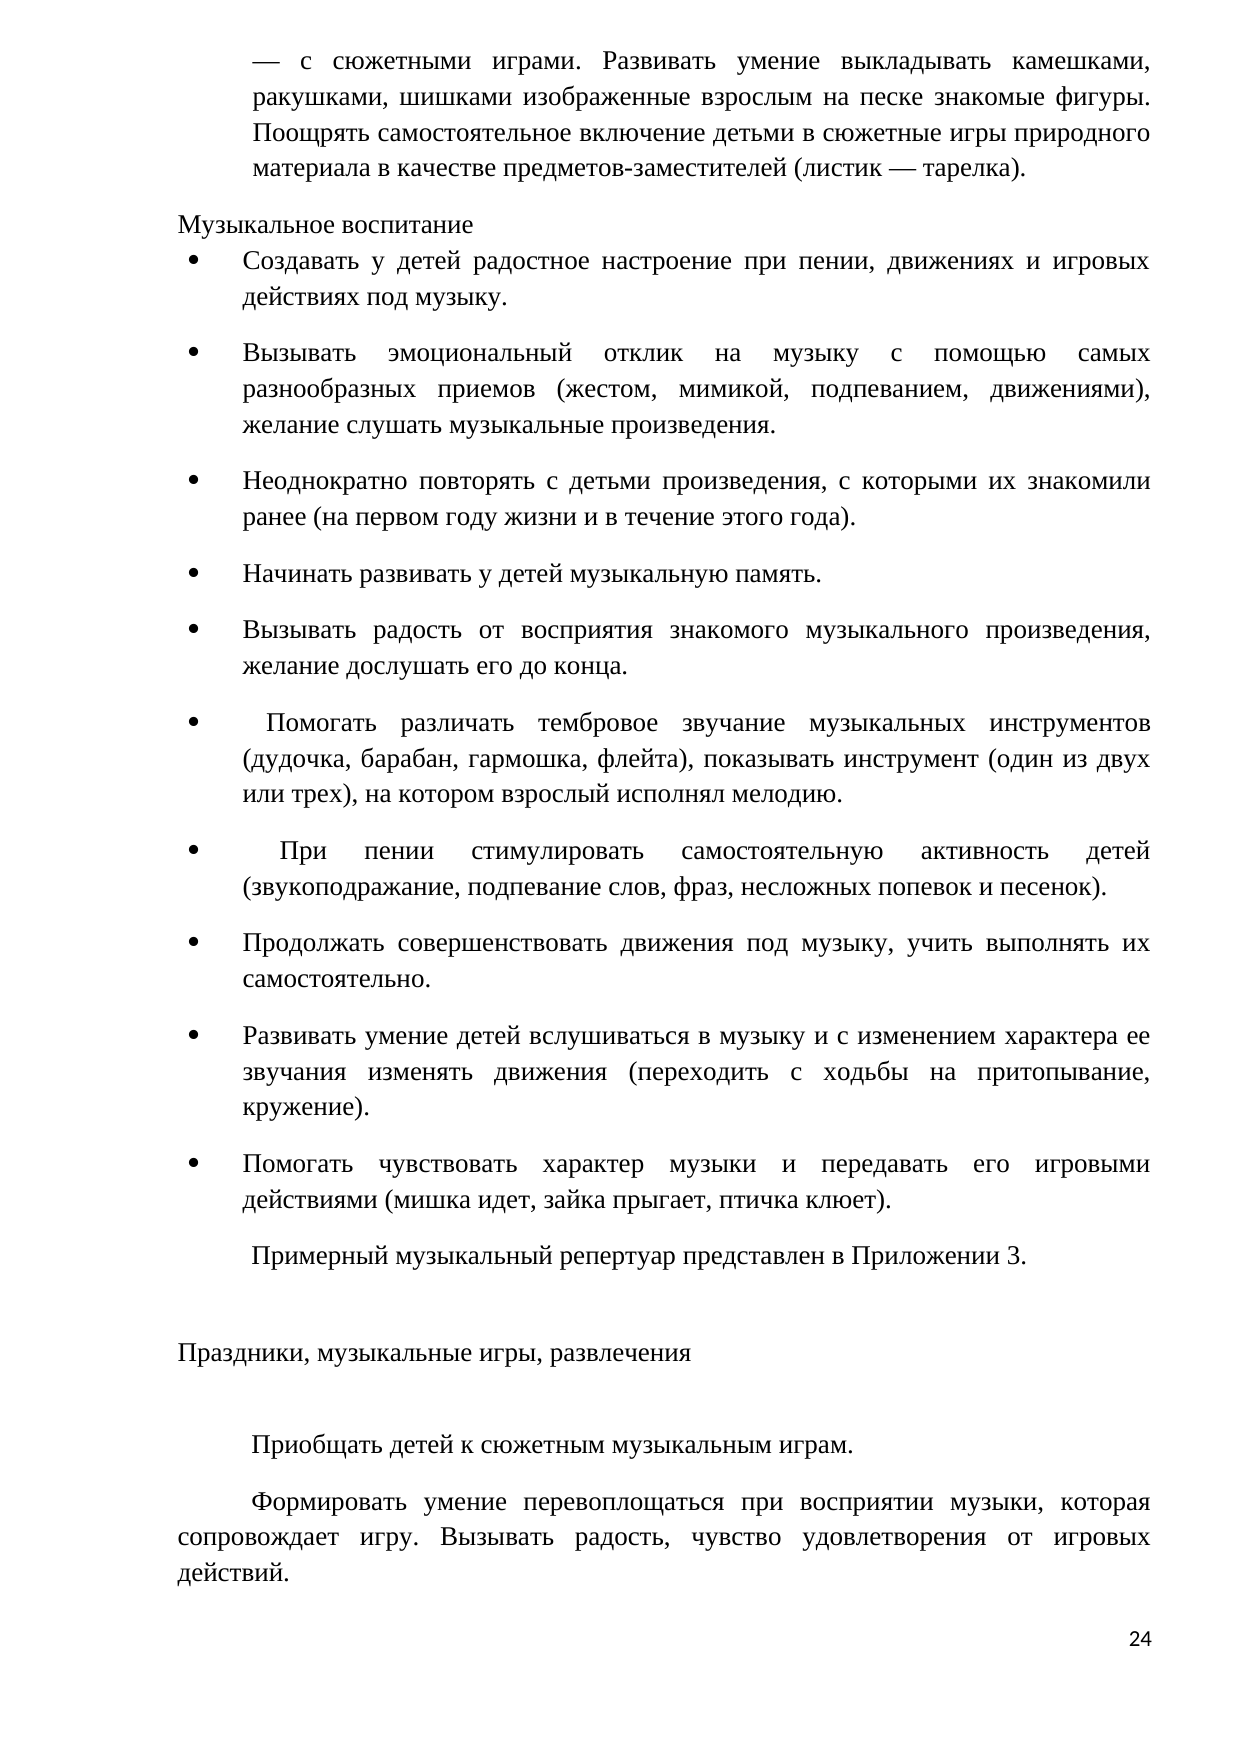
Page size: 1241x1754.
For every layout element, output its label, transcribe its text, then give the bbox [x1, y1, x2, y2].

list Создавать у детей радостное настроение при пении, движениях и игровых действиях под музыку. [189, 244, 1152, 311]
list Вызывать эмоциональный отклик на музыку с помощью самых разнообразных приемов (жестом, мимикой, подпеванием, движениями), желание слушать музыкальные произведения. [189, 336, 1152, 439]
subtitle Музыкальное воспитание [177, 208, 1152, 239]
text Приобщать детей к сюжетным музыкальным играм. [177, 1428, 1152, 1459]
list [215, 44, 1152, 183]
list Помогать чувствовать характер музыки и передавать его игровыми действиями (мишка идет, зайка прыгает, птичка клюет). [189, 1147, 1152, 1214]
subtitle Праздники, музыкальные игры, развлечения [177, 1336, 1152, 1367]
text Примерный музыкальный репертуар представлен в Приложении 3. [177, 1239, 1152, 1271]
list Начинать развивать у детей музыкальную память. [189, 557, 1152, 588]
list Помогать различать тембровое звучание музыкальных инструментов (дудочка, барабан, гармошка, флейта), показывать инструмент (один из двух или трех), на котором взрослый исполнял мелодию. [189, 706, 1152, 809]
list Неоднократно повторять с детьми произведения, с которыми их знакомили ранее (на первом году жизни и в течение этого года). [189, 464, 1152, 531]
list Развивать умение детей вслушиваться в музыку и с изменением характера ее звучания изменять движения (переходить с ходьбы на притопывание, кружение). [189, 1019, 1152, 1122]
list Вызывать радость от восприятия знакомого музыкального произведения, желание дослушать его до конца. [189, 613, 1152, 681]
list При пении стимулировать самостоятельную активность детей (звукоподражание, подпевание слов, фраз, несложных попевок и песенок). [189, 834, 1152, 901]
text Формировать умение перевоплощаться при восприятии музыки, которая сопровождает игру. Вызывать радость, чувство удовлетворения от игровых действий. [177, 1485, 1152, 1587]
list Продолжать совершенствовать движения под музыку, учить выполнять их самостоятельно. [189, 926, 1152, 993]
